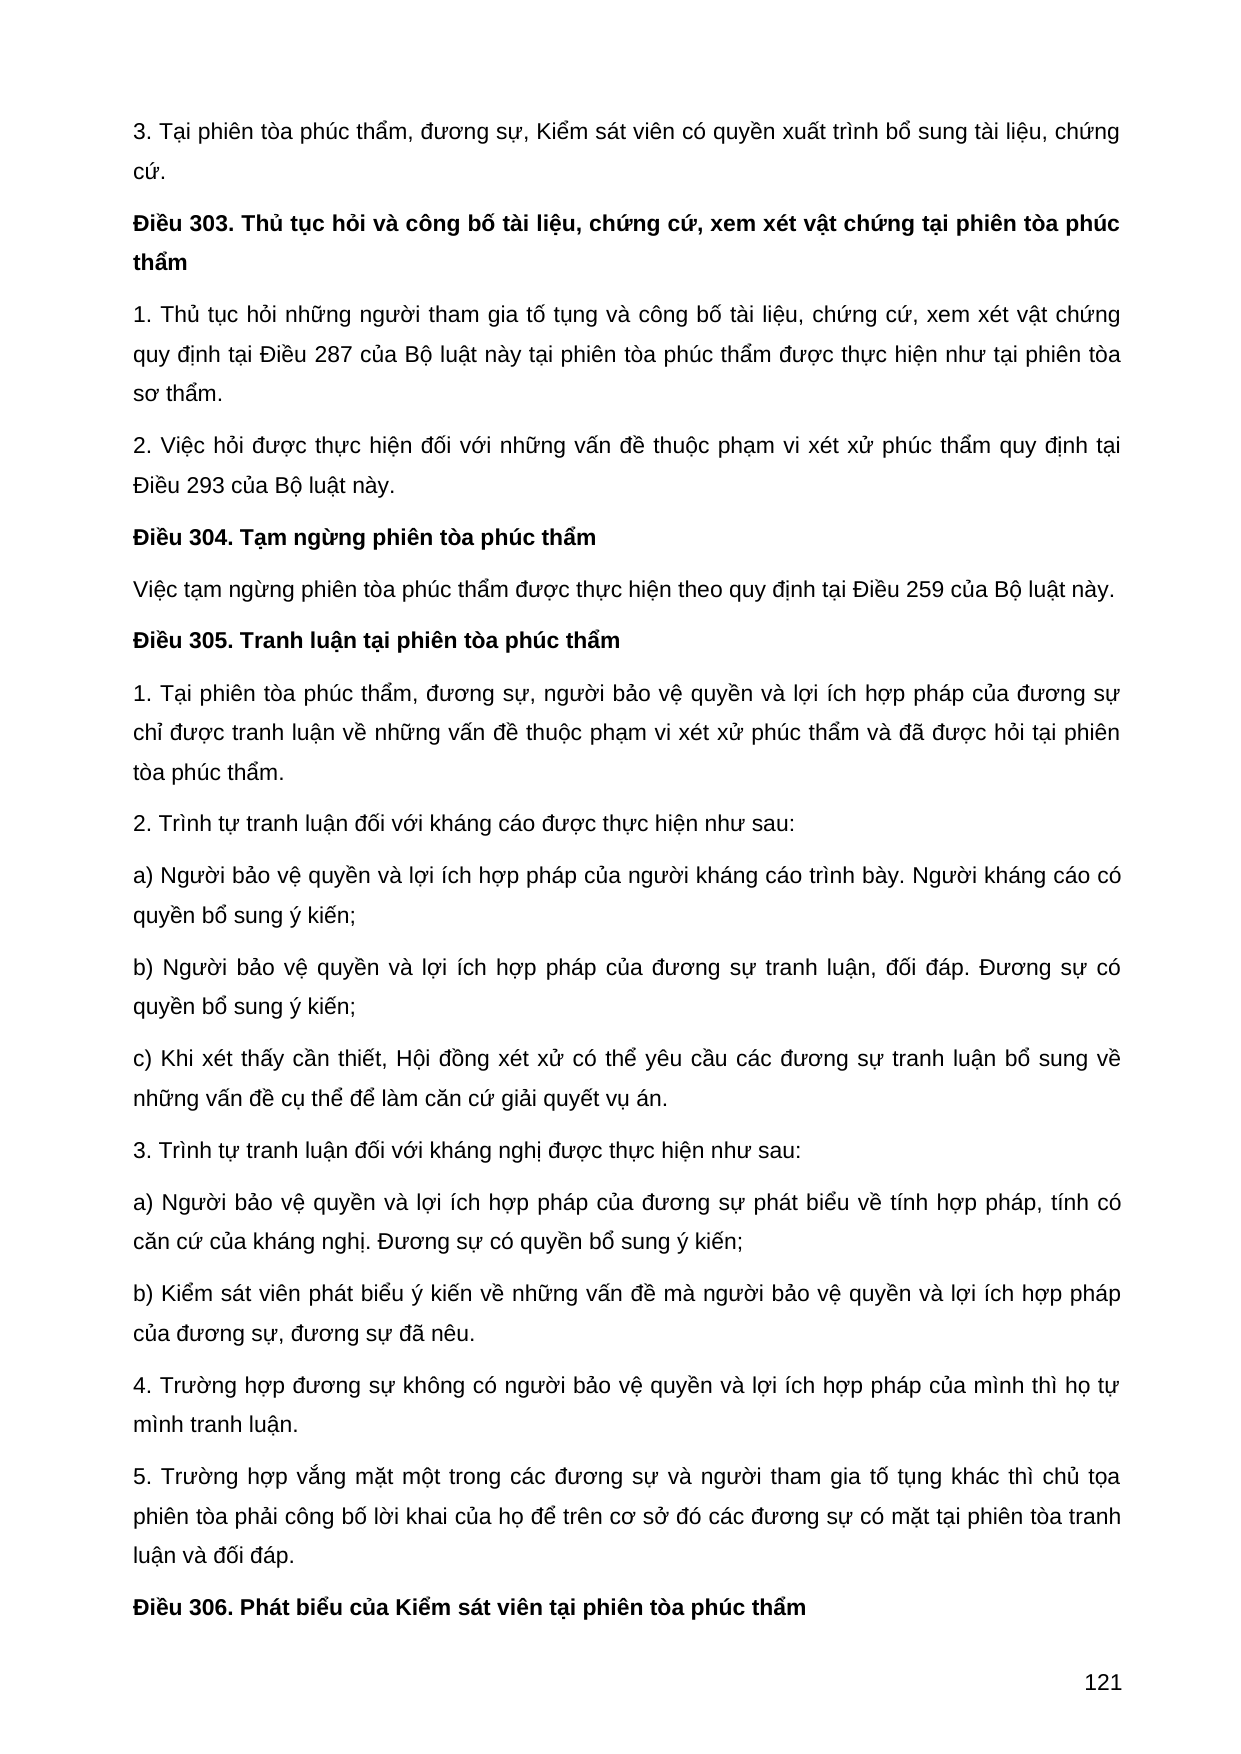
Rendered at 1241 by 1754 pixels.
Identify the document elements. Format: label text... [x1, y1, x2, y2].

text b) Kiểm sát viên phát biểu ý kiến về những vấn đề mà người bảo vệ quyền và lợi ích hợp pháp của đương sự, đương sự đã nêu. [133, 1280, 1122, 1346]
text 2. Trình tự tranh luận đối với kháng cáo được thực hiện như sau: [133, 810, 1122, 837]
text 2. Việc hỏi được thực hiện đối với những vấn đề thuộc phạm vi xét xử phúc thẩm quy định tại Điều 293 của Bộ luật này. [133, 432, 1122, 498]
text a) Người bảo vệ quyền và lợi ích hợp pháp của người kháng cáo trình bày. Người kháng cáo có quyền bổ sung ý kiến; [133, 862, 1122, 928]
text a) Người bảo vệ quyền và lợi ích hợp pháp của đương sự phát biểu về tính hợp pháp, tính có căn cứ của kháng nghị. Đương sự có quyền bổ sung ý kiến; [133, 1189, 1122, 1254]
text 3. Tại phiên tòa phúc thẩm, đương sự, Kiểm sát viên có quyền xuất trình bổ sung tài liệu, chứng cứ. [133, 118, 1122, 184]
text 1. Thủ tục hỏi những người tham gia tố tụng và công bố tài liệu, chứng cứ, xem xét vật chứng quy định tại Điều 287 của Bộ luật này tại phiên tòa phúc thẩm được thực hiện như tại phiên tòa sơ thẩm. [133, 301, 1122, 406]
text 5. Trường hợp vắng mặt một trong các đương sự và người tham gia tố tụng khác thì chủ tọa phiên tòa phải công bố lời khai của họ để trên cơ sở đó các đương sự có mặt tại phiên tòa tranh luận và đối đáp. [133, 1463, 1122, 1568]
text b) Người bảo vệ quyền và lợi ích hợp pháp của đương sự tranh luận, đối đáp. Đương sự có quyền bổ sung ý kiến; [133, 954, 1122, 1020]
text Điều 305. Tranh luận tại phiên tòa phúc thẩm [133, 627, 1122, 654]
text 4. Trường hợp đương sự không có người bảo vệ quyền và lợi ích hợp pháp của mình thì họ tự mình tranh luận. [133, 1372, 1122, 1437]
text Điều 303. Thủ tục hỏi và công bố tài liệu, chứng cứ, xem xét vật chứng tại phiên tòa phúc thẩm [133, 210, 1122, 276]
text 1. Tại phiên tòa phúc thẩm, đương sự, người bảo vệ quyền và lợi ích hợp pháp của đương sự chỉ được tranh luận về những vấn đề thuộc phạm vi xét xử phúc thẩm và đã được hỏi tại phiên tòa phúc thẩm. [133, 679, 1122, 785]
text Điều 304. Tạm ngừng phiên tòa phúc thẩm [133, 523, 1122, 550]
text Điều 306. Phát biểu của Kiểm sát viên tại phiên tòa phúc thẩm [133, 1594, 1122, 1620]
text Việc tạm ngừng phiên tòa phúc thẩm được thực hiện theo quy định tại Điều 259 của Bộ luật này. [133, 576, 1122, 602]
text 3. Trình tự tranh luận đối với kháng nghị được thực hiện như sau: [133, 1137, 1122, 1163]
text c) Khi xét thấy cần thiết, Hội đồng xét xử có thể yêu cầu các đương sự tranh luận bổ sung về những vấn đề cụ thể để làm căn cứ giải quyết vụ án. [133, 1045, 1122, 1111]
